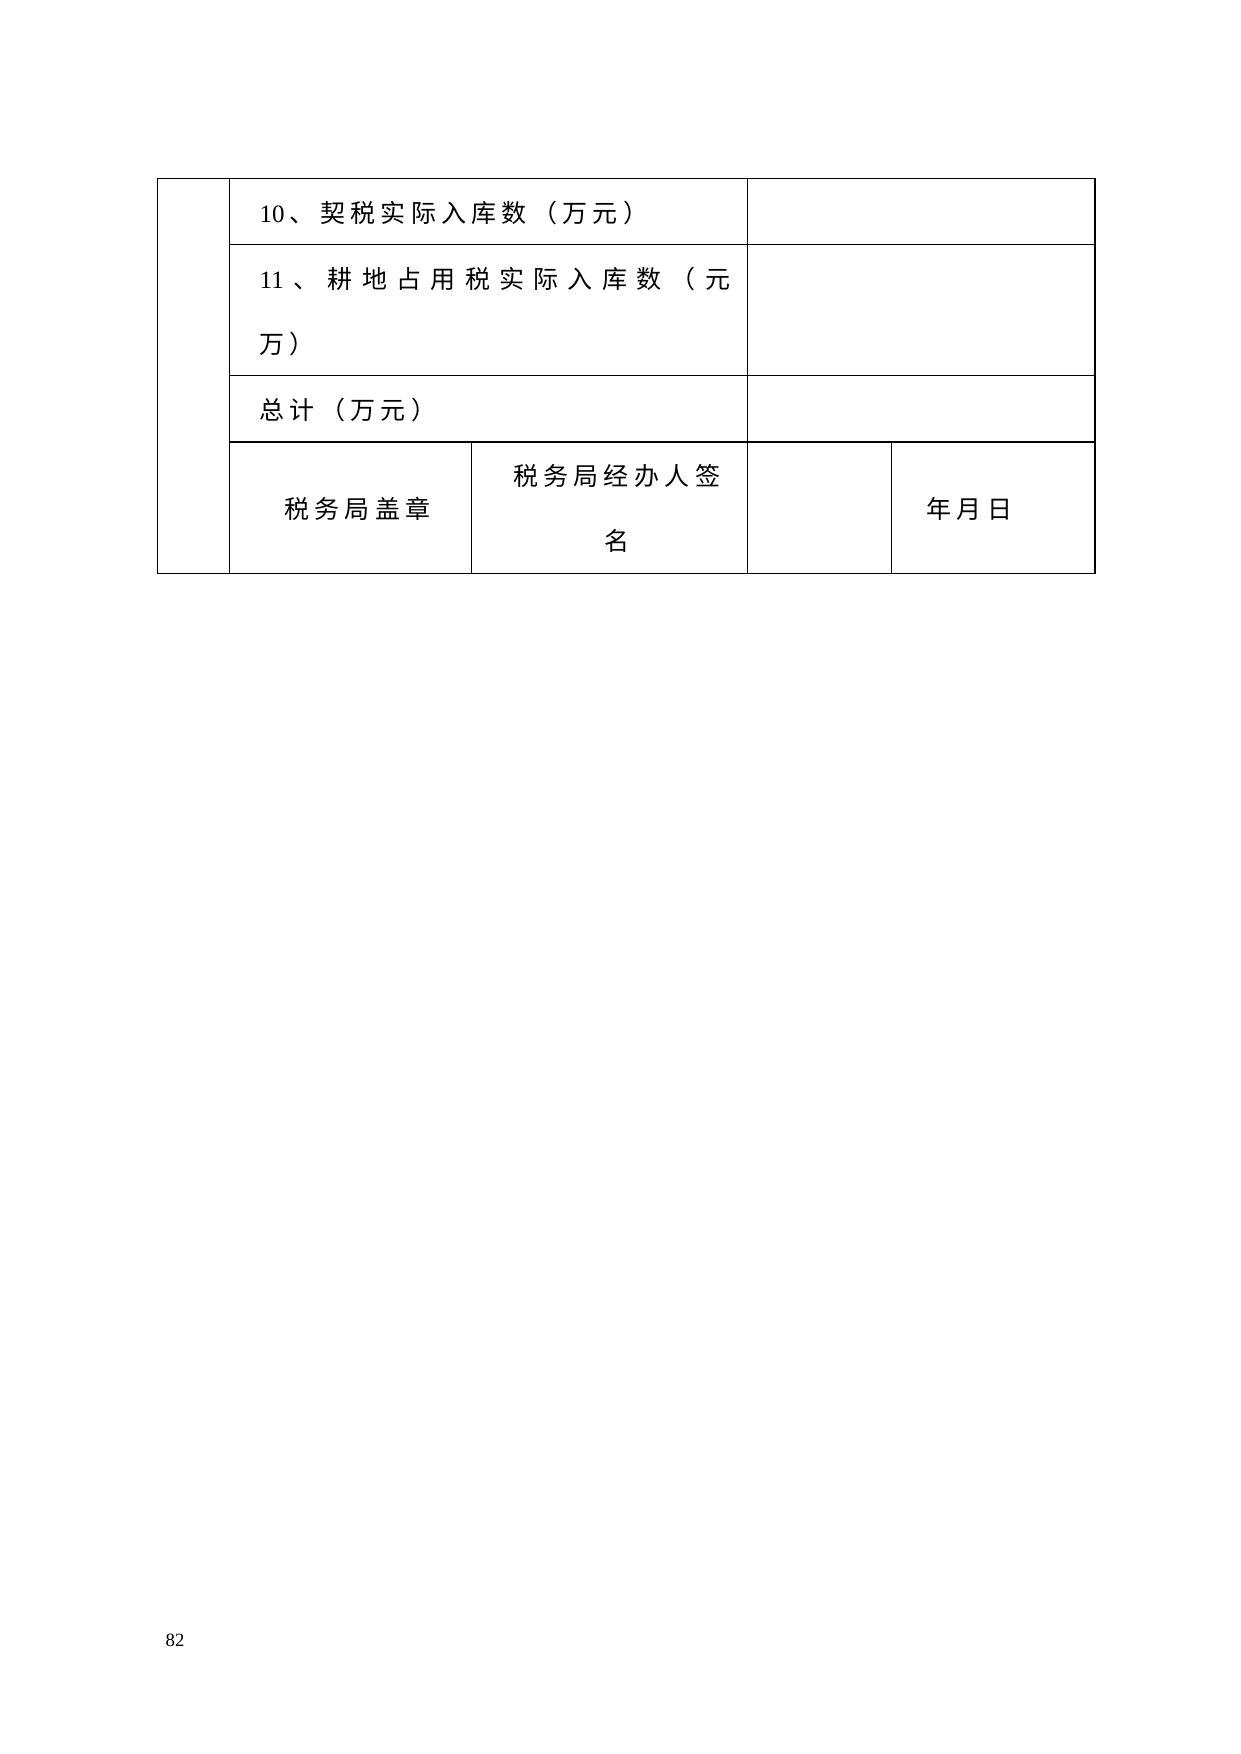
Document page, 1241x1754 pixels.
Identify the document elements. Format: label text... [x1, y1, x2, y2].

table_cell 税务局经办人签名 [472, 443, 747, 572]
table_cell 年月日 [892, 443, 1094, 572]
table_cell [748, 179, 1094, 244]
table_cell 税务局盖章 [230, 443, 471, 572]
table_cell [748, 443, 891, 572]
table_cell [748, 376, 1094, 441]
table_cell 10、契税实际入库数（万元） [230, 179, 747, 244]
table_cell 11、耕地占用税实际入库数（元万） [230, 245, 747, 375]
table_cell 总计（万元） [230, 376, 747, 441]
table_cell [748, 245, 1094, 375]
